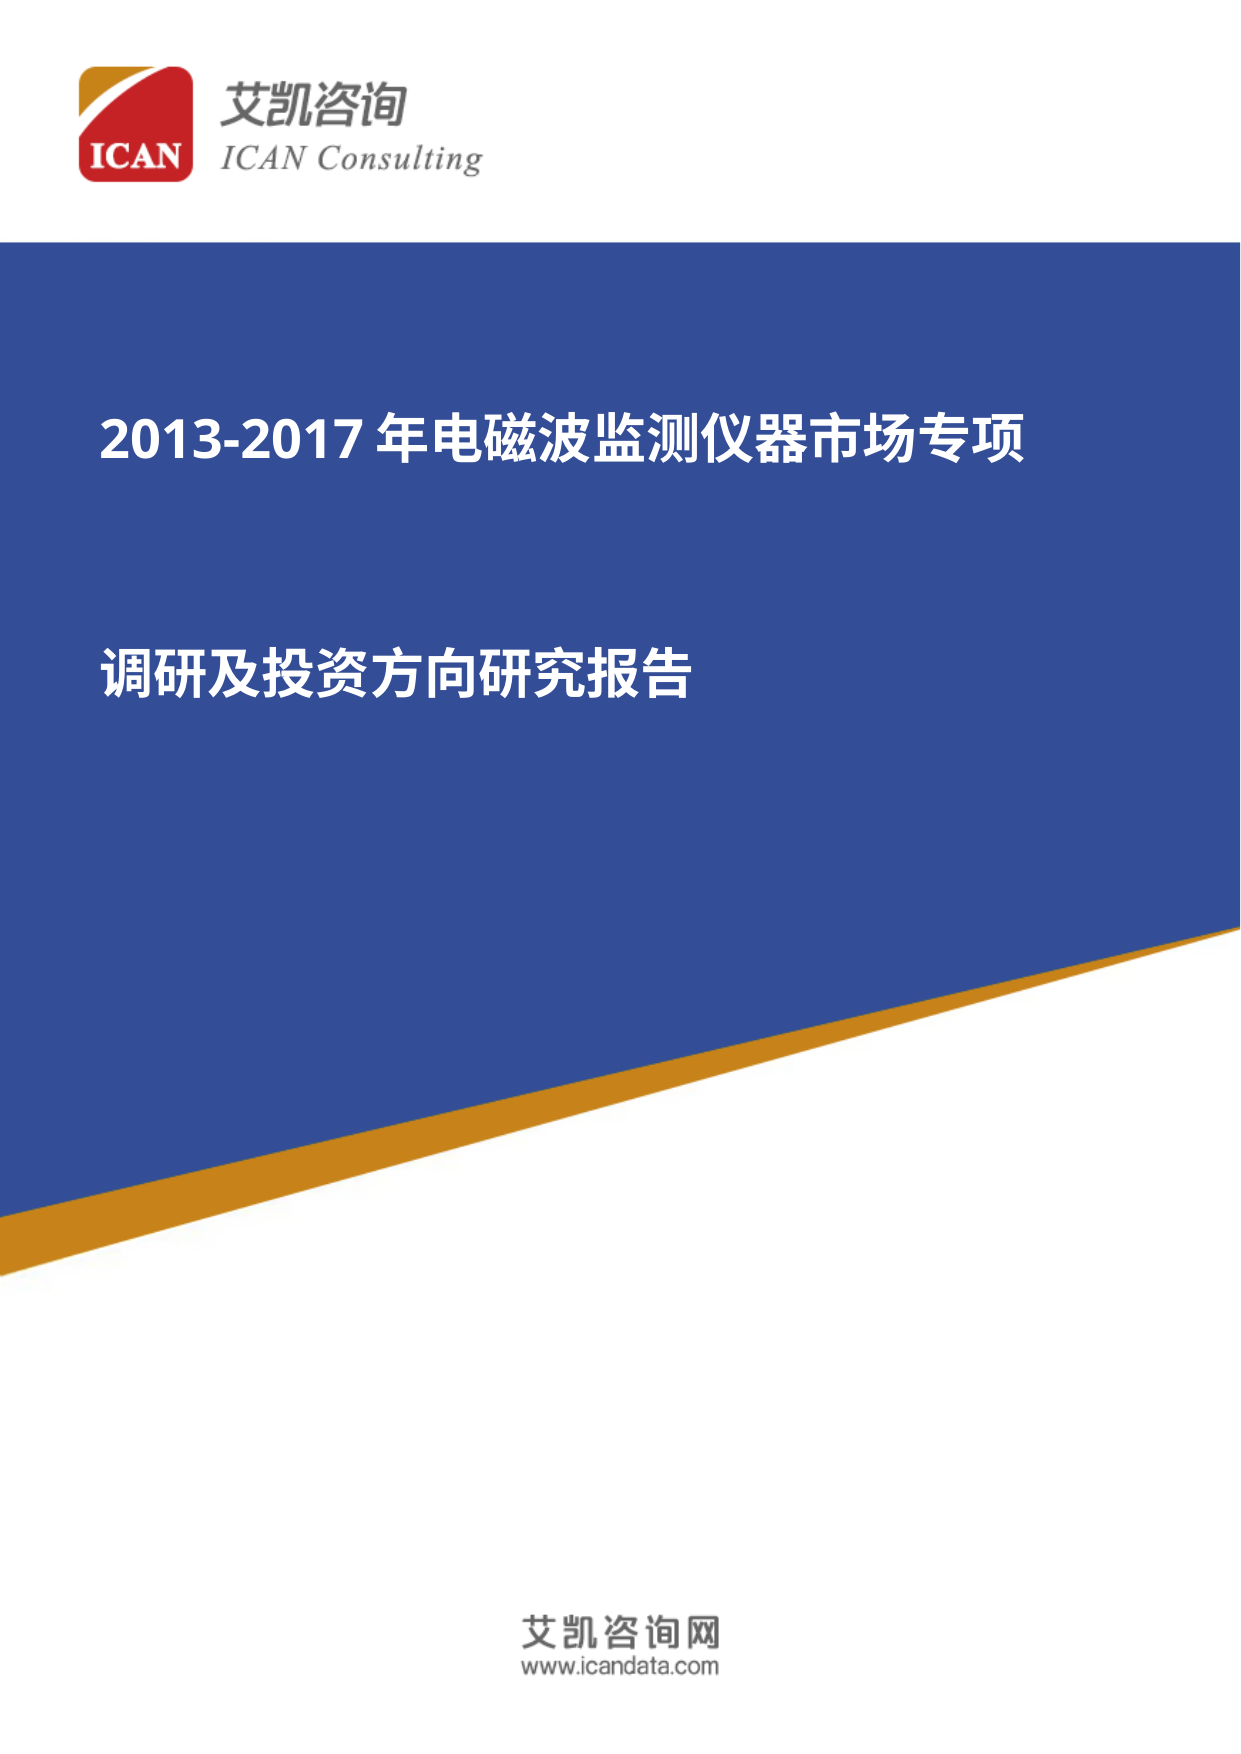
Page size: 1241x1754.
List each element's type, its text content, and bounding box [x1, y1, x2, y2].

picture [0, 5, 1241, 1754]
subtitle 2013-2017年电磁波监测仪器市场专项调研及投资方向研究报告 [99, 386, 1053, 718]
